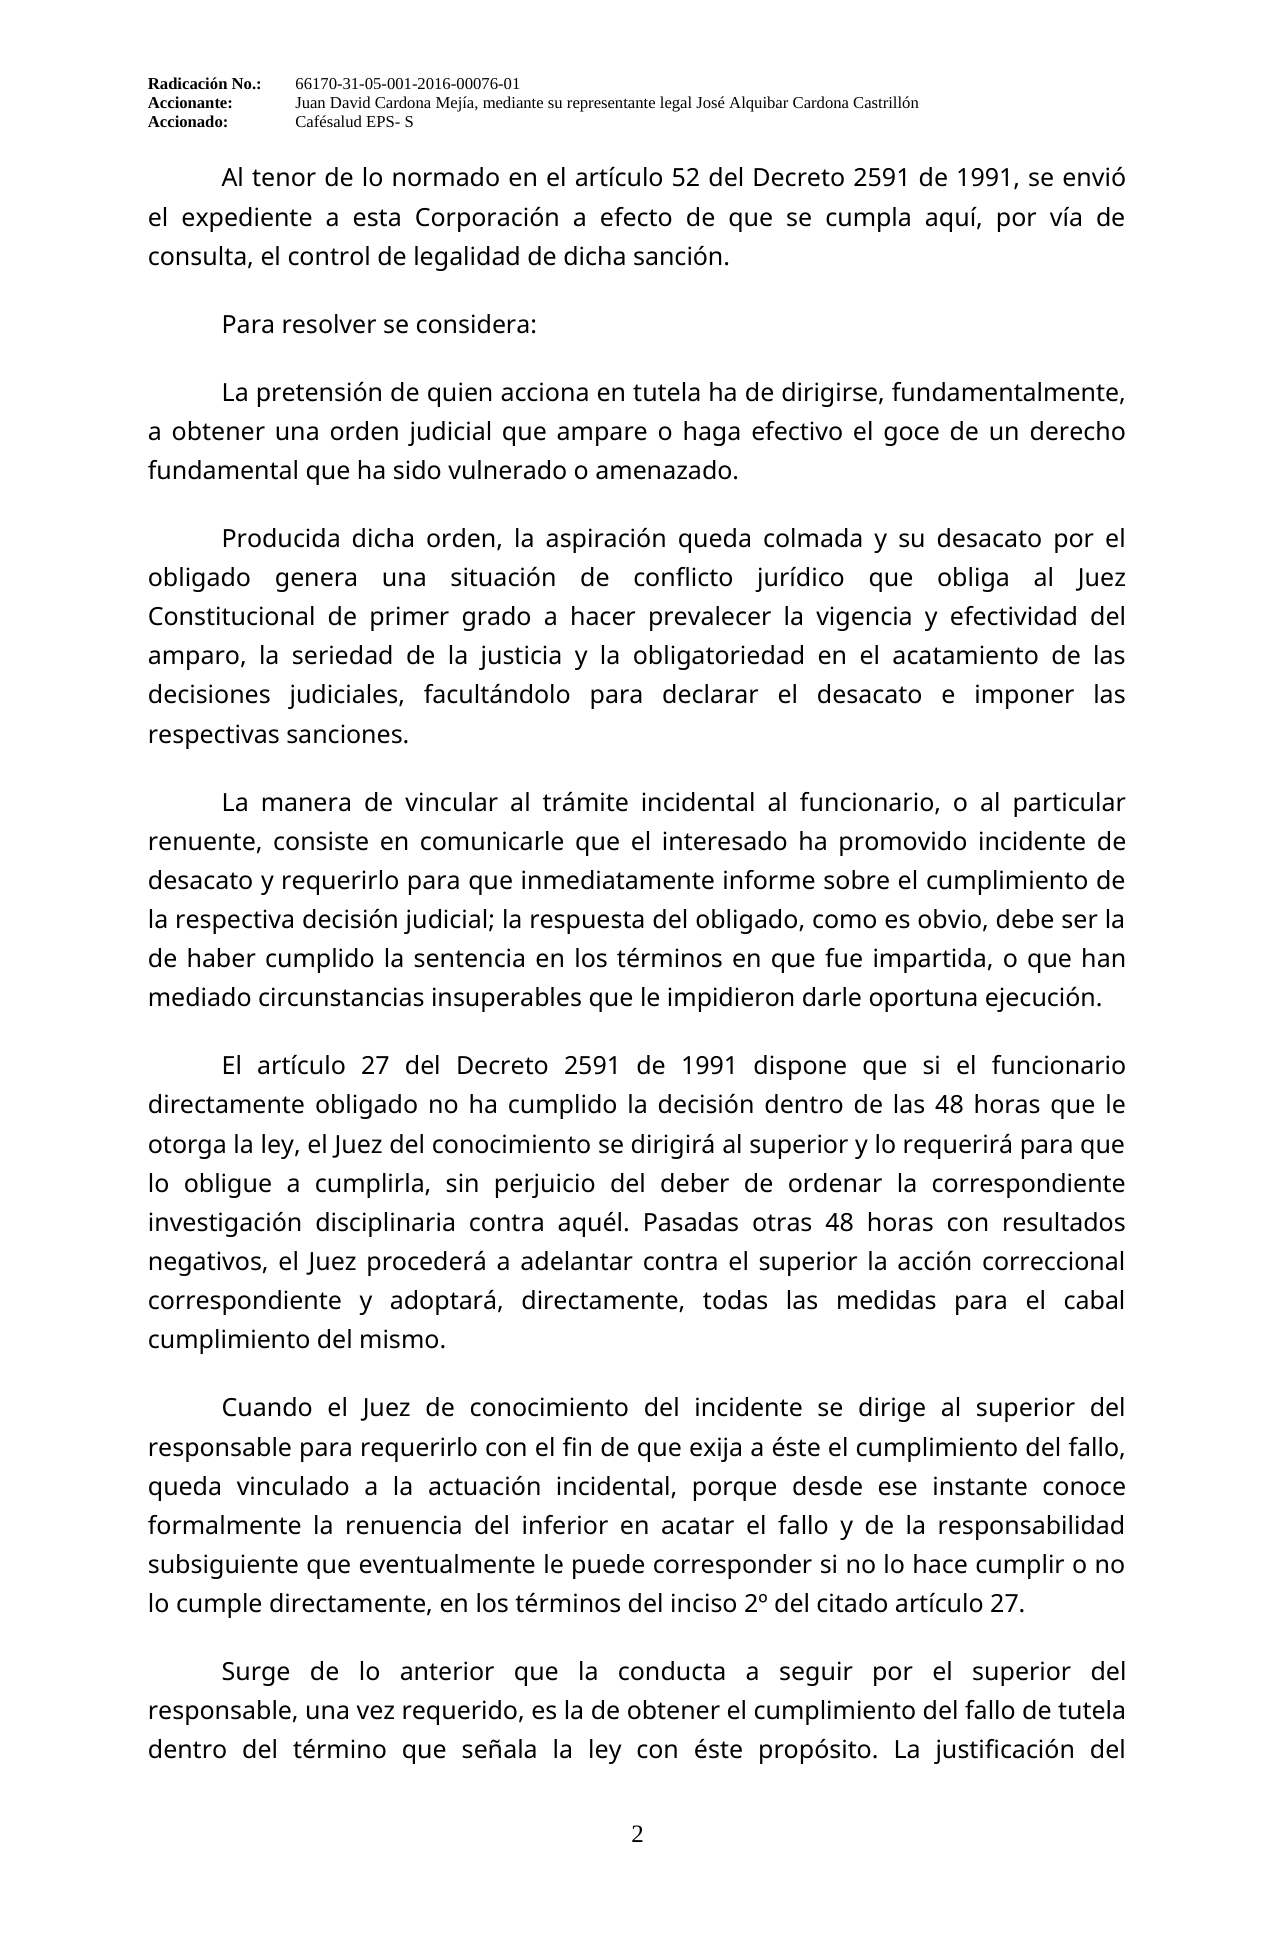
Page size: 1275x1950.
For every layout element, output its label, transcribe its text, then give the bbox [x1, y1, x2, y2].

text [148, 1654, 1127, 1766]
text Al tenor de lo normado en el artículo 52 del Decreto 2591 de 1991, se envió el expediente a esta Corporación a efecto de que se cumpla aquí, por vía de consulta, el control de legalidad de dicha sanción. [148, 160, 1127, 272]
text La pretensión de quien acciona en tutela ha de dirigirse, fundamentalmente, a obtener una orden judicial que ampare o haga efectivo el goce de un derecho fundamental que ha sido vulnerado o amenazado. [148, 374, 1127, 487]
text Producida dicha orden, la aspiración queda colmada y su desacato por el obligado genera una situación de conflicto jurídico que obliga al Juez Constitucional de primer grado a hacer prevalecer la vigencia y efectividad del amparo, la seriedad de la justicia y la obligatoriedad en el acatamiento de las decisiones judiciales, facultándolo para declarar el desacato e imponer las respectivas sanciones. [148, 521, 1127, 750]
text El artículo 27 del Decreto 2591 de 1991 dispone que si el funcionario directamente obligado no ha cumplido la decisión dentro de las 48 horas que le otorga la ley, el Juez del conocimiento se dirigirá al superior y lo requerirá para que lo obligue a cumplirla, sin perjuicio del deber de ordenar la correspondiente investigación disciplinaria contra aquél. Pasadas otras 48 horas con resultados negativos, el Juez procederá a adelantar contra el superior la acción correccional correspondiente y adoptará, directamente, todas las medidas para el cabal cumplimiento del mismo. [148, 1048, 1127, 1356]
text La manera de vincular al trámite incidental al funcionario, o al particular renuente, consiste en comunicarle que el interesado ha promovido incidente de desacato y requerirlo para que inmediatamente informe sobre el cumplimiento de la respectiva decisión judicial; la respuesta del obligado, como es obvio, debe ser la de haber cumplido la sentencia en los términos en que fue impartida, o que han mediado circunstancias insuperables que le impidieron darle oportuna ejecución. [148, 784, 1127, 1014]
text Cuando el Juez de conocimiento del incidente se dirige al superior del responsable para requerirlo con el fin de que exija a éste el cumplimiento del fallo, queda vinculado a la actuación incidental, porque desde ese instante conoce formalmente la renuencia del inferior en acatar el fallo y de la responsabilidad subsiguiente que eventualmente le puede corresponder si no lo hace cumplir o no lo cumple directamente, en los términos del inciso 2º del citado artículo 27. [148, 1390, 1127, 1620]
text Para resolver se considera: [148, 306, 1127, 340]
